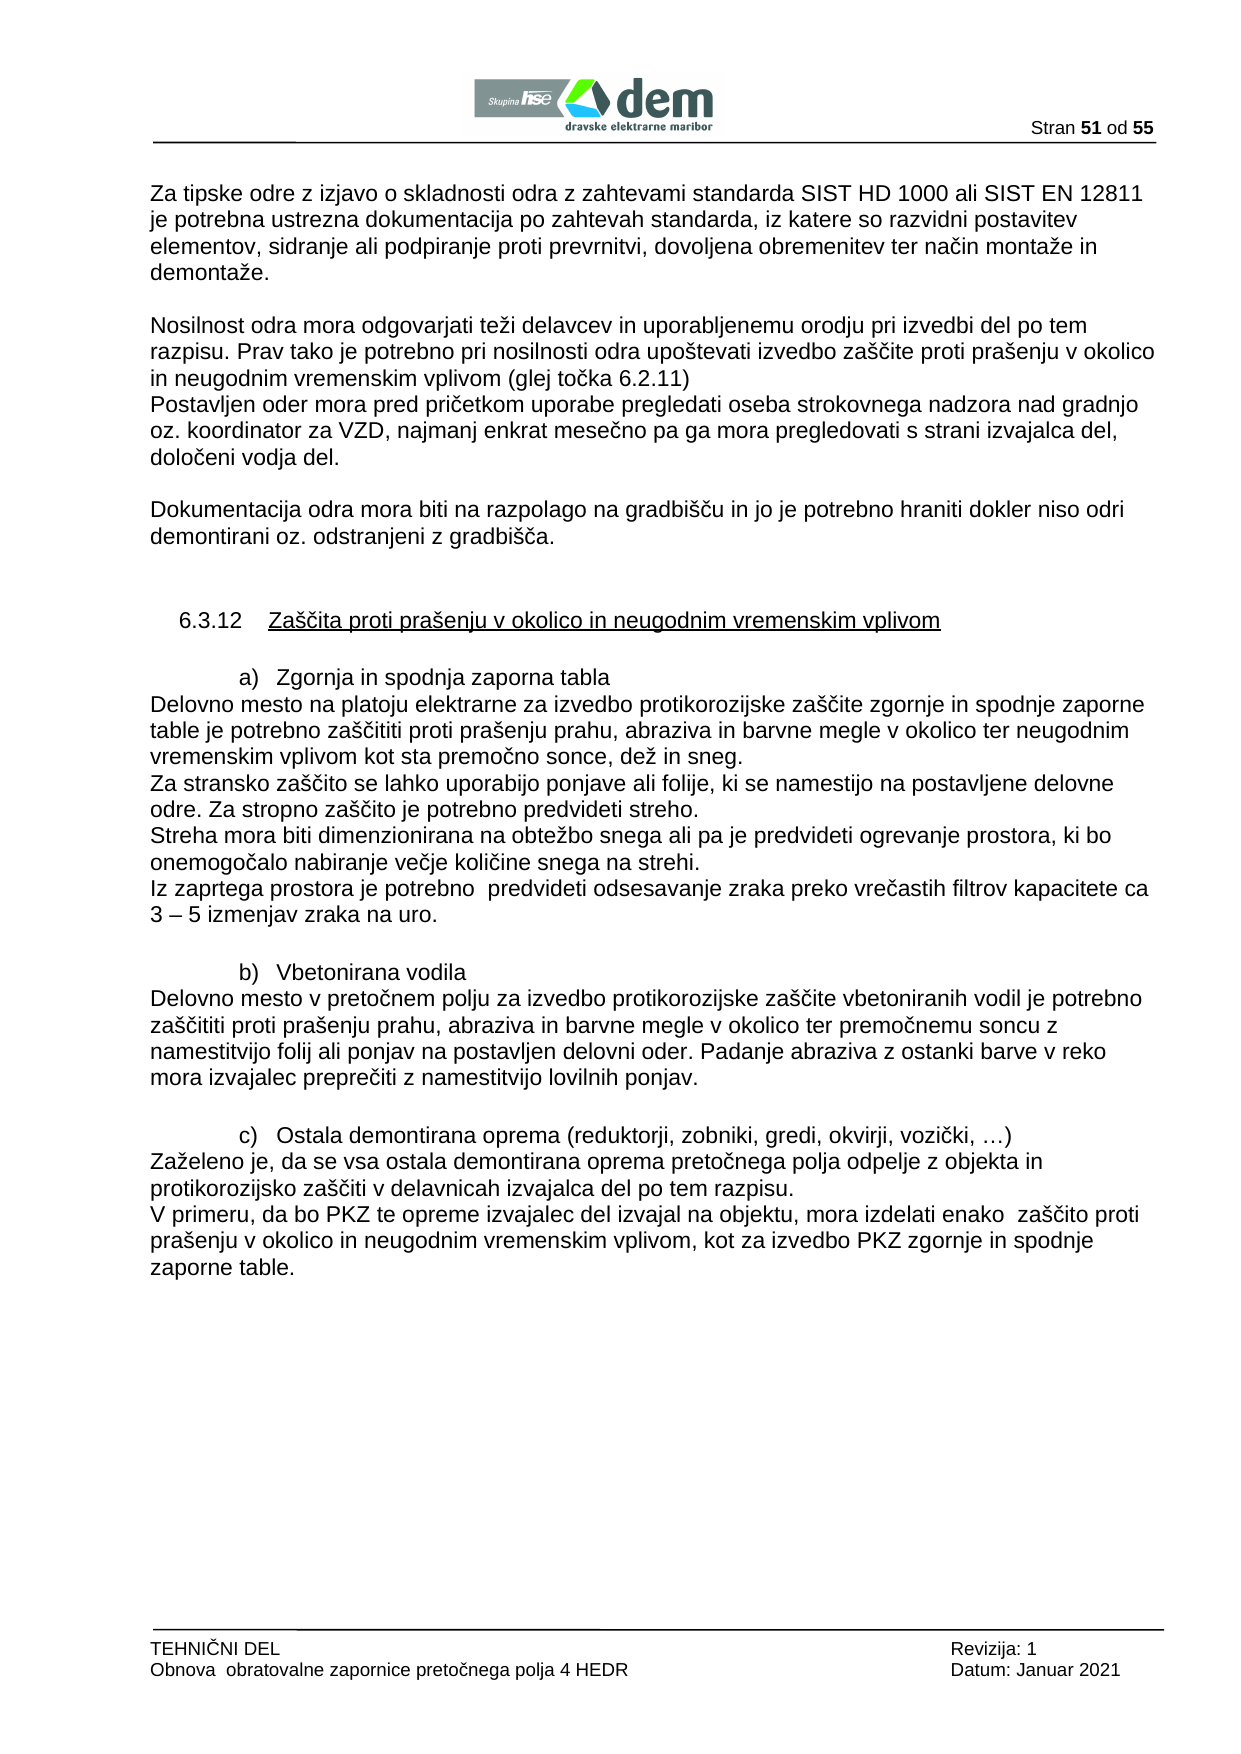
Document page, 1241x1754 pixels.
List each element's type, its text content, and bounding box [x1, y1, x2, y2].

subtitle Ostala demontirana oprema (reduktorji, zobniki, gredi, okvirji, vozički, …) [239, 1117, 1165, 1148]
text Za stransko zaščito se lahko uporabijo ponjave ali folije, ki se namestijo na postavljene delovne odre. Za stropno zaščito je potrebno predvideti streho. [150, 769, 1165, 822]
text Nosilnost odra mora odgovarjati teži delavcev in uporabljenemu orodju pri izvedbi del po tem razpisu. Prav tako je potrebno pri nosilnosti odra upoštevati izvedbo zaščite proti prašenju v okolico in neugodnim vremenskim vplivom (glej točka 6.2.11) [150, 312, 1165, 391]
subtitle Zgornja in spodnja zaporna tabla [239, 659, 1165, 691]
subtitle Zaščita proti prašenju v okolico in neugodnim vremenskim vplivom [178, 602, 1165, 633]
text Delovno mesto v pretočnem polju za izvedbo protikorozijske zaščite vbetoniranih vodil je potrebno zaščititi proti prašenju prahu, abraziva in barvne megle v okolico ter premočnemu soncu z namestitvijo folij ali ponjav na postavljen delovni oder. Padanje abraziva z ostanki barve v reko mora izvajalec preprečiti z namestitvijo lovilnih ponjav. [150, 985, 1165, 1091]
text Zaželeno je, da se vsa ostala demontirana oprema pretočnega polja odpelje z objekta in protikorozijsko zaščiti v delavnicah izvajalca del po tem razpisu. [150, 1148, 1165, 1201]
text Dokumentacija odra mora biti na razpolago na gradbišču in jo je potrebno hraniti dokler niso odri demontirani oz. odstranjeni z gradbišča. [150, 496, 1165, 549]
text Delovno mesto na platoju elektrarne za izvedbo protikorozijske zaščite zgornje in spodnje zaporne table je potrebno zaščititi proti prašenju prahu, abraziva in barvne megle v okolico ter neugodnim vremenskim vplivom kot sta premočno sonce, dež in sneg. [150, 691, 1165, 769]
text V primeru, da bo PKZ te opreme izvajalec del izvajal na objektu, mora izdelati enako zaščito proti prašenju v okolico in neugodnim vremenskim vplivom, kot za izvedbo PKZ zgornje in spodnje zaporne table. [150, 1201, 1165, 1280]
text Streha mora biti dimenzionirana na obtežbo snega ali pa je predvideti ogrevanje prostora, ki bo onemogočalo nabiranje večje količine snega na strehi. [150, 822, 1165, 875]
picture [462, 73, 725, 135]
subtitle Vbetonirana vodila [239, 954, 1165, 985]
text Za tipske odre z izjavo o skladnosti odra z zahtevami standarda SIST HD 1000 ali SIST EN 12811 je potrebna ustrezna dokumentacija po zahtevah standarda, iz katere so razvidni postavitev elementov, sidranje ali podpiranje proti prevrnitvi, dovoljena obremenitev ter način montaže in demontaže. [150, 180, 1165, 285]
text Postavljen oder mora pred pričetkom uporabe pregledati oseba strokovnega nadzora nad gradnjo oz. koordinator za VZD, najmanj enkrat mesečno pa ga mora pregledovati s strani izvajalca del, določeni vodja del. [150, 391, 1165, 470]
text Iz zaprtega prostora je potrebno predvideti odsesavanje zraka preko vrečastih filtrov kapacitete ca 3 – 5 izmenjav zraka na uro. [150, 875, 1165, 928]
